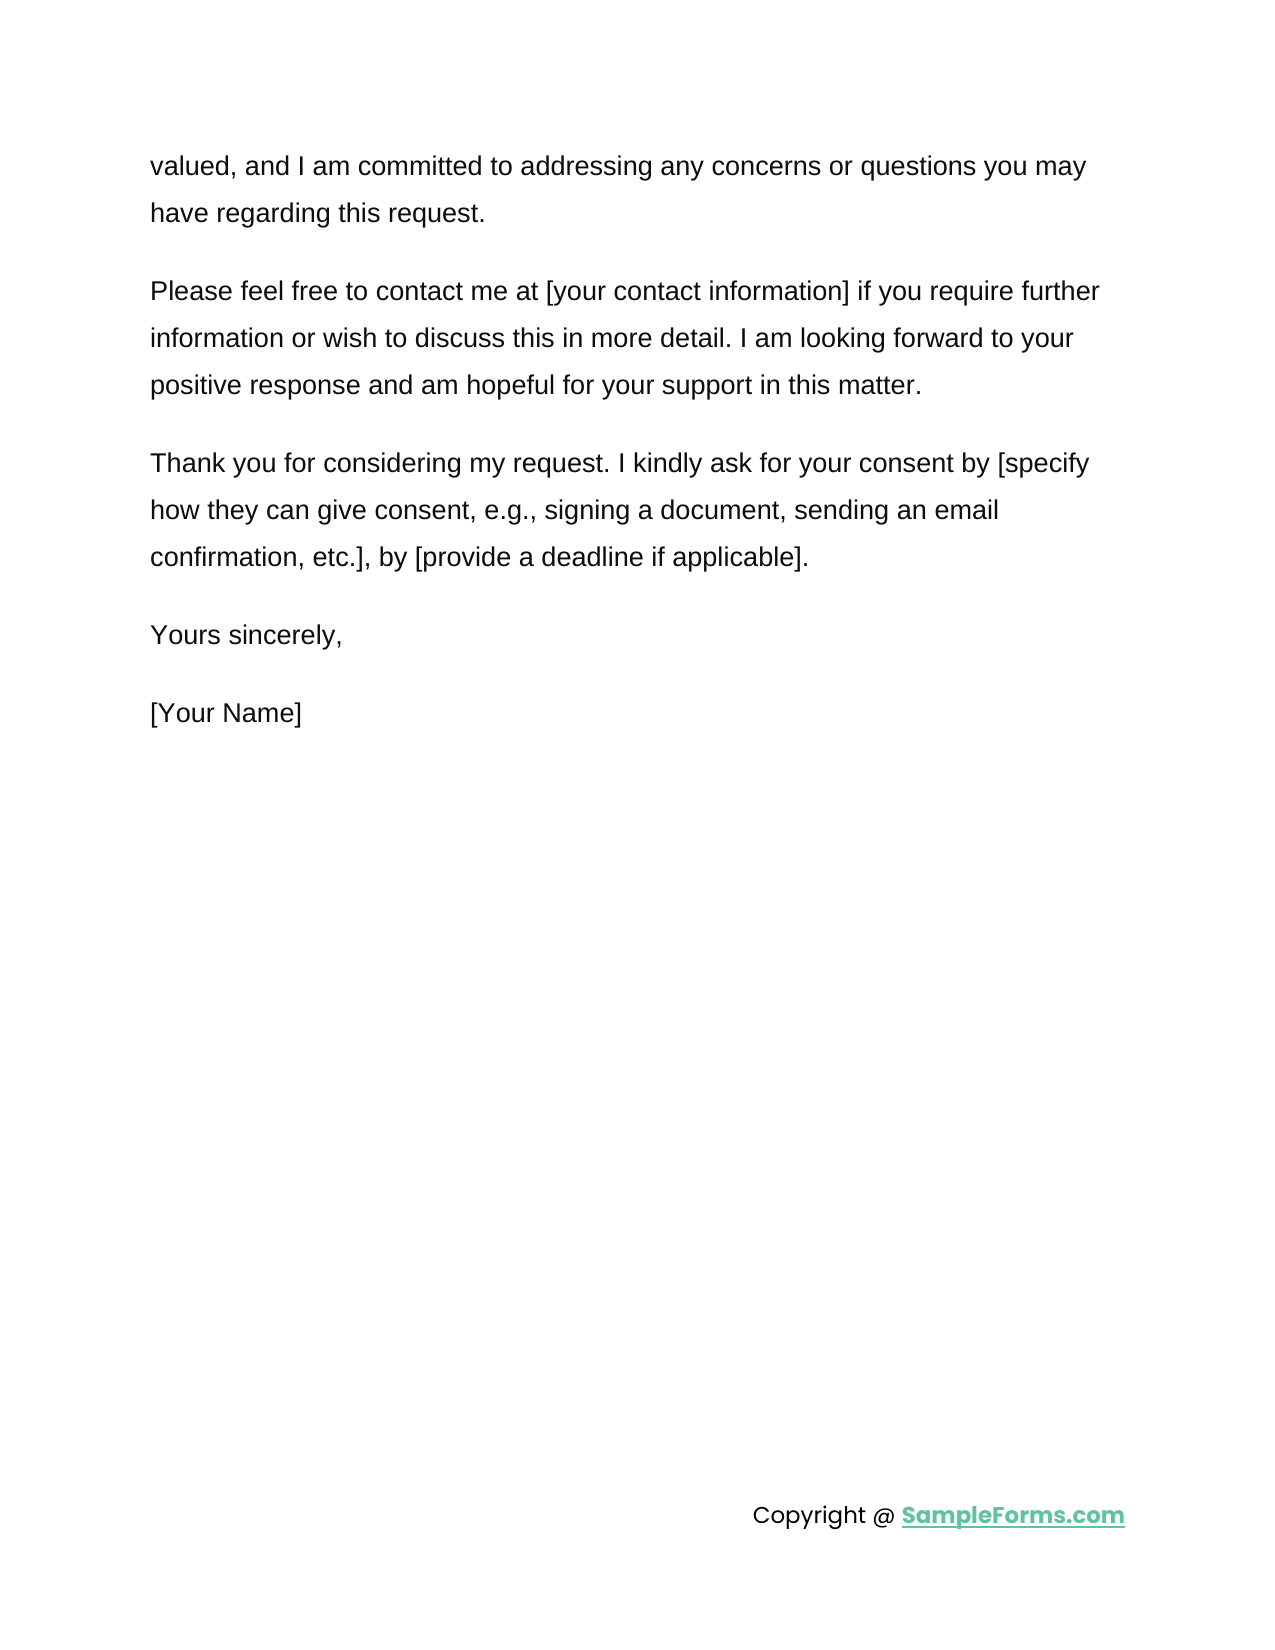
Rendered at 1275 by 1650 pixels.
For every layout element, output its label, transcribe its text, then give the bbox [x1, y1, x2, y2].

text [150, 150, 1125, 228]
text Please feel free to contact me at [your contact information] if you require further information or wish to discuss this in more detail. I am looking forward to your positive response and am hopeful for your support in this matter. [150, 275, 1125, 400]
text Thank you for considering my request. I kindly ask for your consent by [specify how they can give consent, e.g., signing a document, sending an email confirmation, etc.], by [provide a deadline if applicable]. [150, 447, 1125, 572]
text Yours sincerely, [150, 619, 1125, 650]
text [Your Name] [150, 697, 1125, 728]
